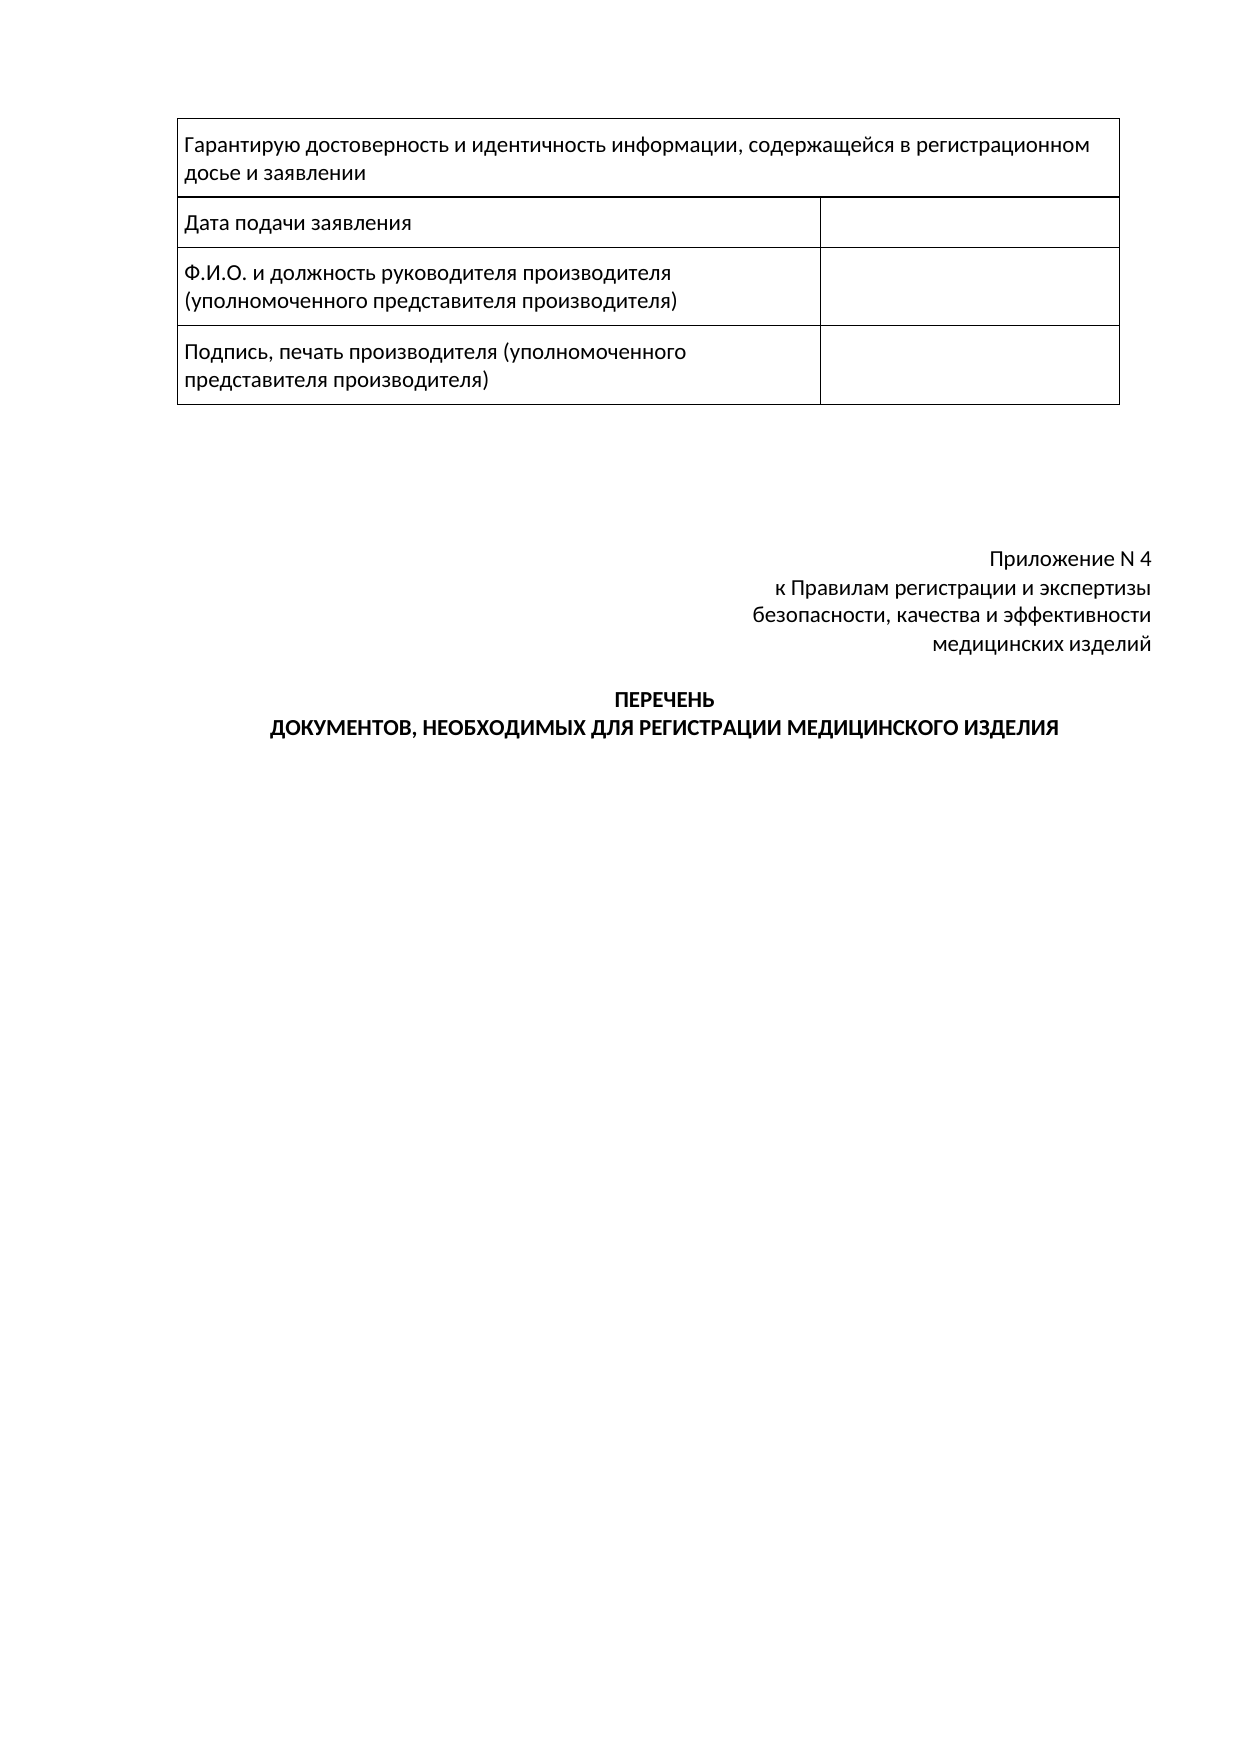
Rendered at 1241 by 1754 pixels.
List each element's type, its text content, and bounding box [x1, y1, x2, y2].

title ДОКУМЕНТОВ, НЕОБХОДИМЫХ ДЛЯ РЕГИСТРАЦИИ МЕДИЦИНСКОГО ИЗДЕЛИЯ [177, 713, 1152, 741]
text безопасности, качества и эффективности [177, 601, 1152, 629]
text Приложение N 4 [177, 544, 1152, 573]
table_cell [821, 248, 1119, 325]
table_cell Ф.И.О. и должность руководителя производителя (уполномоченного представителя производителя) [178, 248, 820, 325]
text медицинских изделий [177, 629, 1152, 657]
table_cell Гарантирую достоверность и идентичность информации, содержащейся в регистрационном досье и заявлении [178, 119, 1119, 196]
table_cell [821, 326, 1119, 403]
title ПЕРЕЧЕНЬ [177, 685, 1152, 713]
table_cell [821, 198, 1119, 247]
table_cell Подпись, печать производителя (уполномоченного представителя производителя) [178, 326, 820, 403]
table_cell Дата подачи заявления [178, 198, 820, 247]
text к Правилам регистрации и экспертизы [177, 573, 1152, 601]
